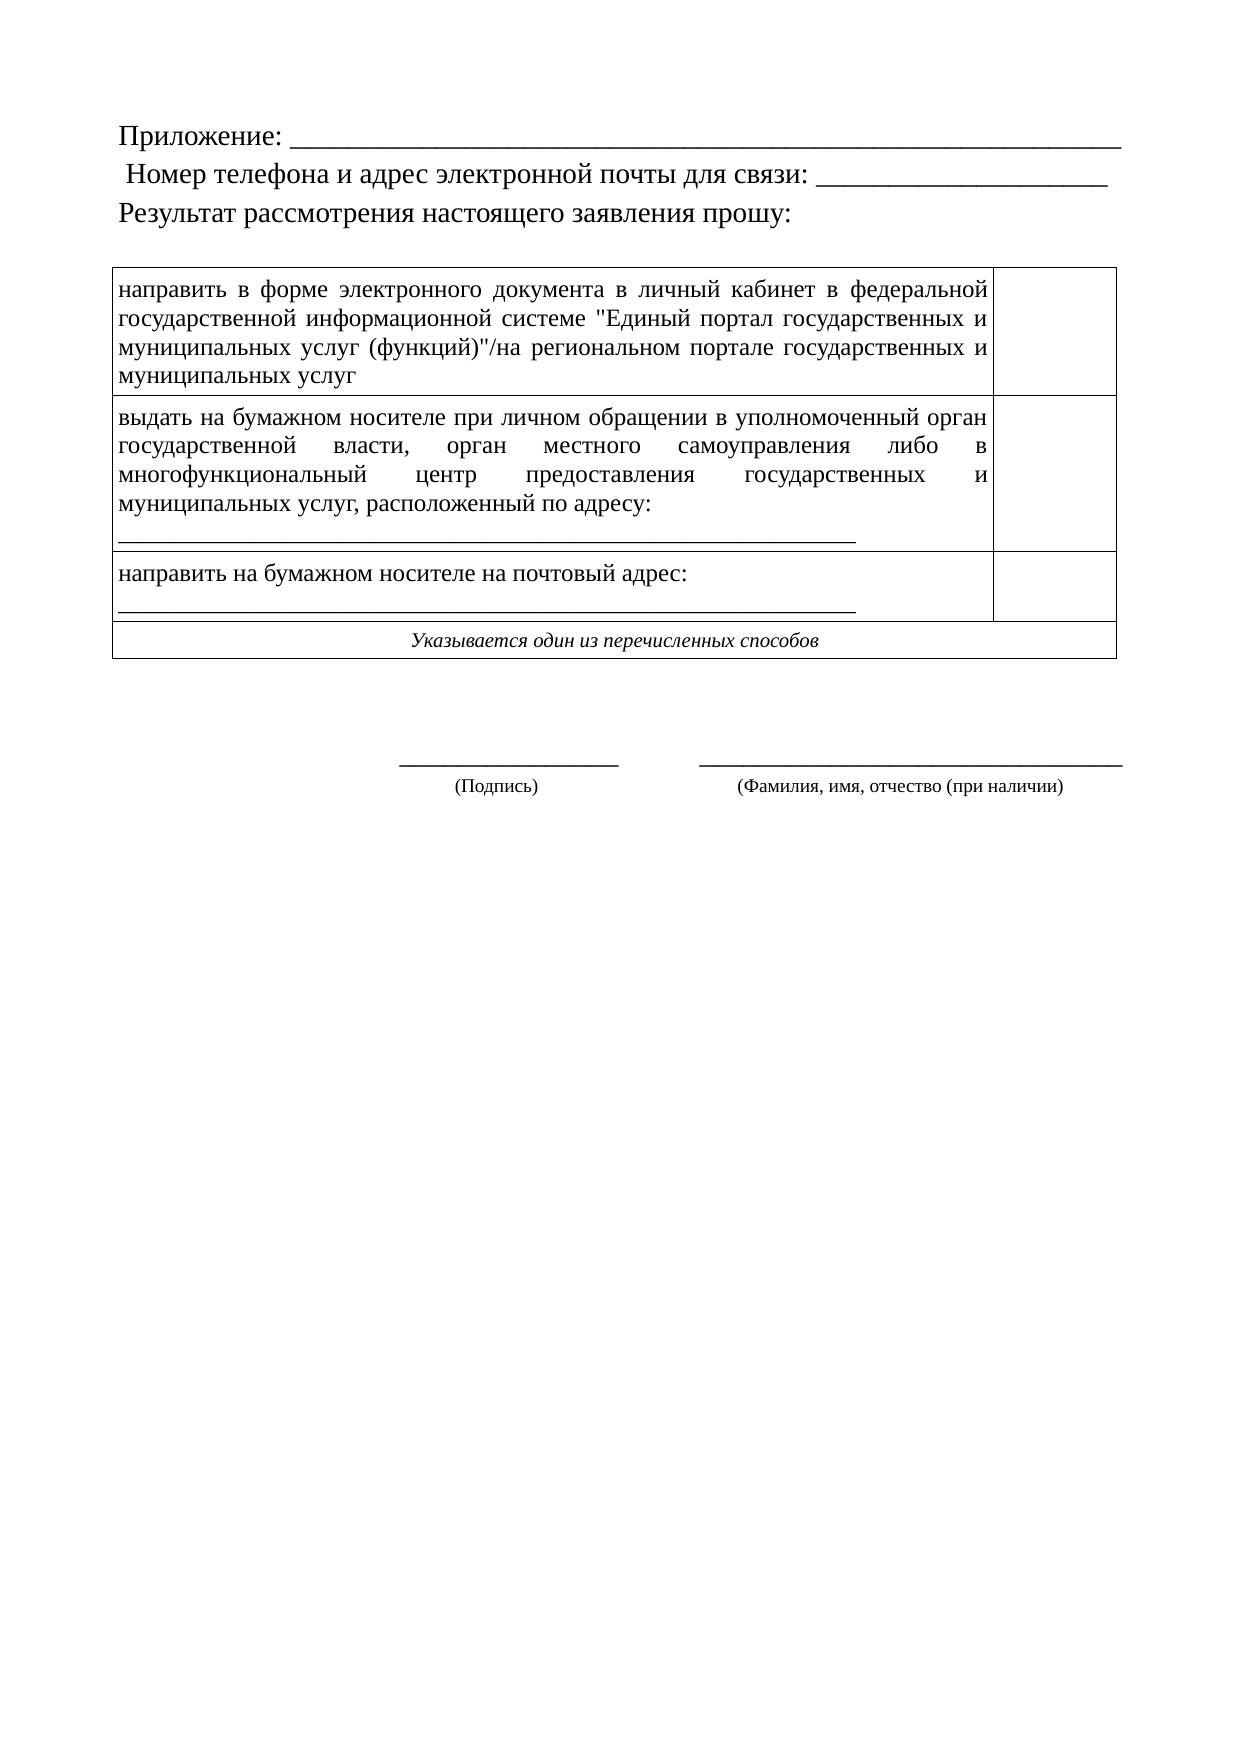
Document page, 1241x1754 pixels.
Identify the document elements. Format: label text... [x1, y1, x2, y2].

table_cell направить на бумажном носителе на почтовый адрес: ___________________________________________________________ [113, 552, 993, 621]
table_cell Указывается один из перечисленных способов [113, 622, 1116, 658]
table_cell [994, 396, 1116, 551]
text (Подпись) (Фамилия, имя, отчество (при наличии) [118, 774, 1122, 813]
table_header направить в форме электронного документа в личный кабинет в федеральной государственной информационной системе "Единый портал государственных и муниципальных услуг (функций)"/на региональном портале государственных и муниципальных услуг [113, 268, 993, 395]
text Приложение: _________________________________________________________ [118, 118, 1122, 152]
table_cell выдать на бумажном носителе при личном обращении в уполномоченный орган государственной власти, орган местного самоуправления либо в многофункциональный центр предоставления государственных и муниципальных услуг, расположенный по адресу: ___________________________________________________________ [113, 396, 993, 551]
table_header [994, 268, 1116, 395]
text Номер телефона и адрес электронной почты для связи: ____________________ [118, 157, 1122, 190]
text Результат рассмотрения настоящего заявления прошу: [118, 195, 1122, 229]
table_cell [994, 552, 1116, 621]
text _______________ _____________________________ [118, 736, 1122, 769]
